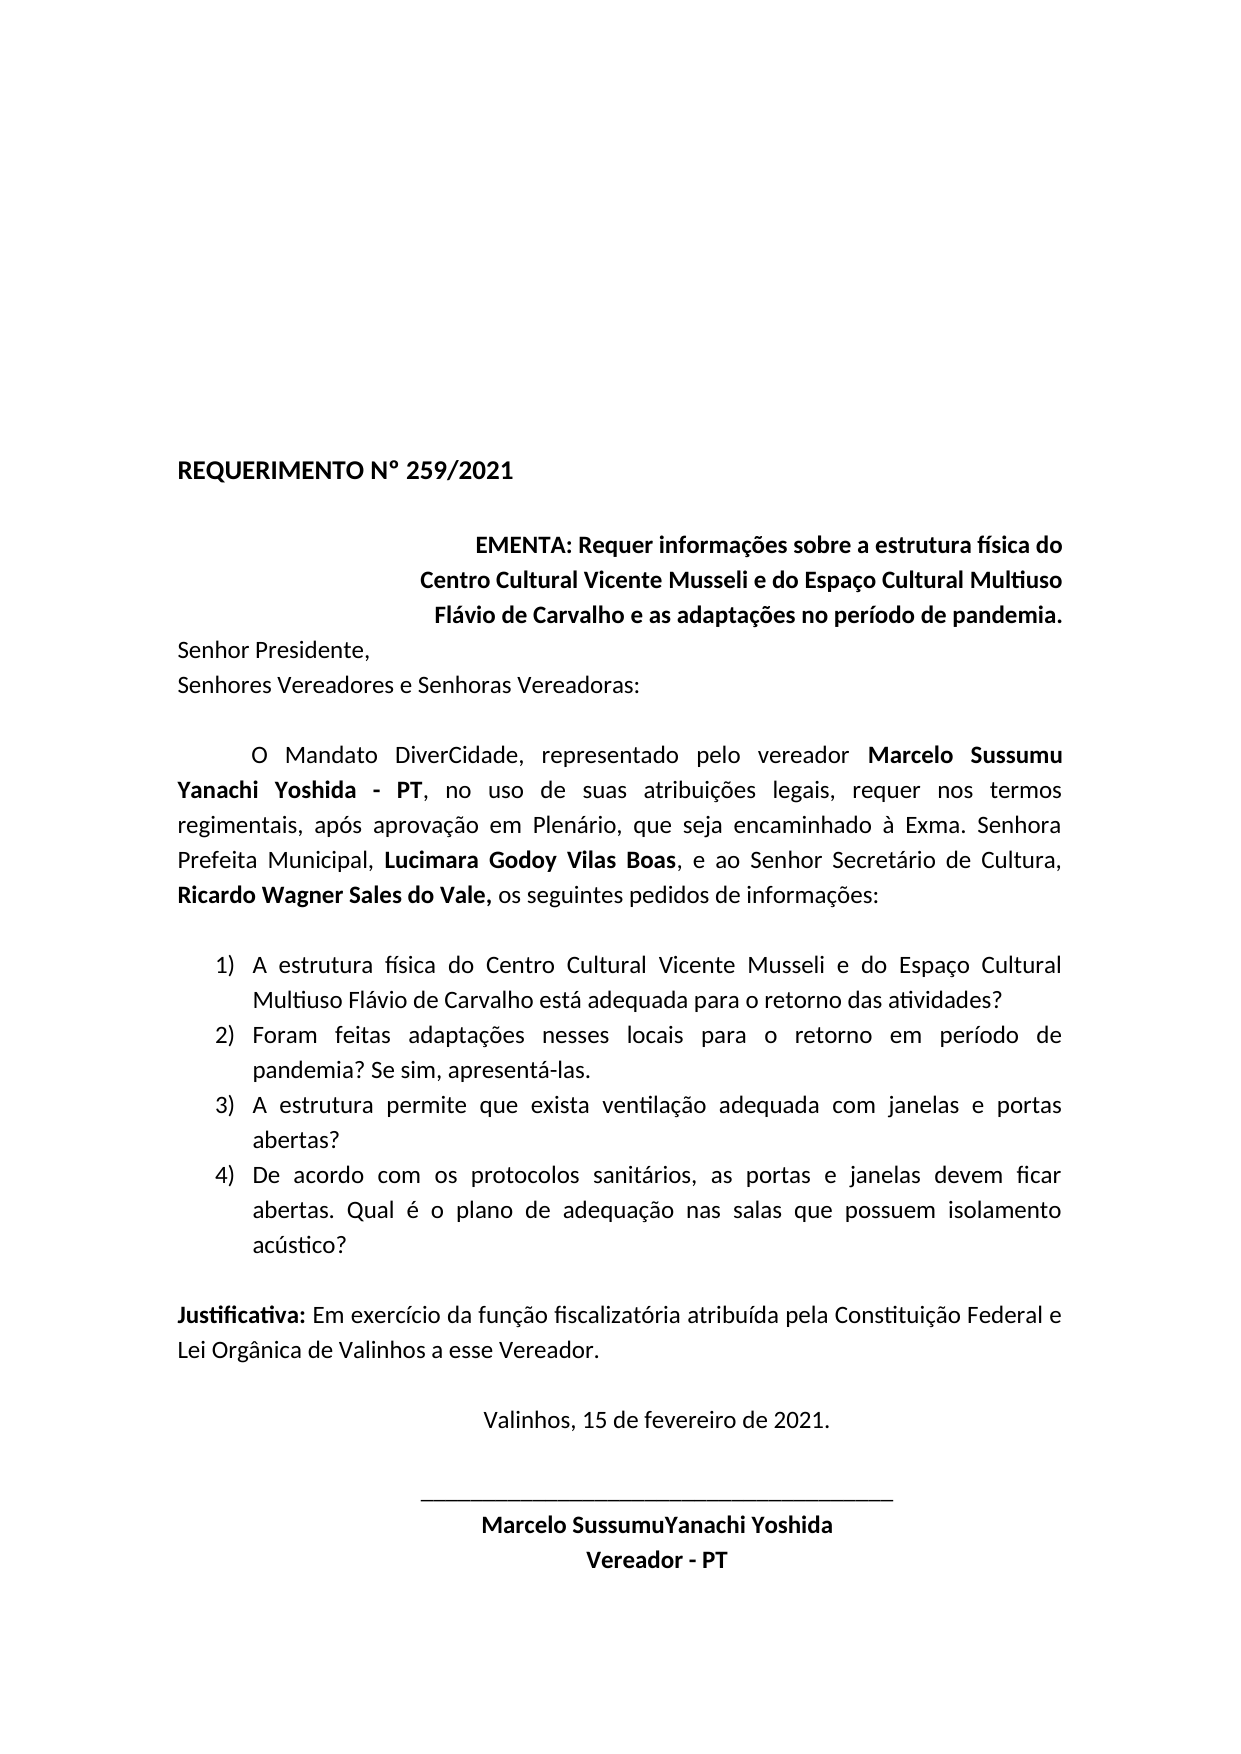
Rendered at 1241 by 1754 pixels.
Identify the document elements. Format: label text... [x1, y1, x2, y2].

text Justificativa: Em exercício da função fiscalizatória atribuída pela Constituição Federal e Lei Orgânica de Valinhos a esse Vereador. [177, 1299, 1063, 1364]
text Senhores Vereadores e Senhoras Vereadoras: [177, 669, 1063, 699]
text O Mandato DiverCidade, representado pelo vereador Marcelo Sussumu Yanachi Yoshida - PT, no uso de suas atribuições legais, requer nos termos regimentais, após aprovação em Plenário, que seja encaminhado à Exma. Senhora Prefeita Municipal, Lucimara Godoy Vilas Boas, e ao Senhor Secretário de Cultura, Ricardo Wagner Sales do Vale, os seguintes pedidos de informações: [177, 739, 1063, 909]
list De acordo com os protocolos sanitários, as portas e janelas devem ficar abertas. Qual é o plano de adequação nas salas que possuem isolamento acústico? [215, 1159, 1063, 1259]
list A estrutura física do Centro Cultural Vicente Musseli e do Espaço Cultural Multiuso Flávio de Carvalho está adequada para o retorno das atividades? [215, 949, 1063, 1014]
list A estrutura permite que exista ventilação adequada com janelas e portas abertas? [215, 1089, 1063, 1154]
text Valinhos, 15 de fevereiro de 2021. [177, 1404, 1063, 1434]
text Marcelo SussumuYanachi Yoshida [177, 1509, 1063, 1539]
text Senhor Presidente, [177, 634, 1063, 664]
text EMENTA: Requer informações sobre a estrutura física do Centro Cultural Vicente Musseli e do Espaço Cultural Multiuso Flávio de Carvalho e as adaptações no período de pandemia. [399, 529, 1063, 629]
text REQUERIMENTO Nº 259/2021 [177, 453, 1063, 486]
text Vereador - PT [177, 1544, 1063, 1574]
list Foram feitas adaptações nesses locais para o retorno em período de pandemia? Se sim, apresentá-las. [215, 1019, 1063, 1084]
text ______________________________________ [177, 1474, 1063, 1504]
